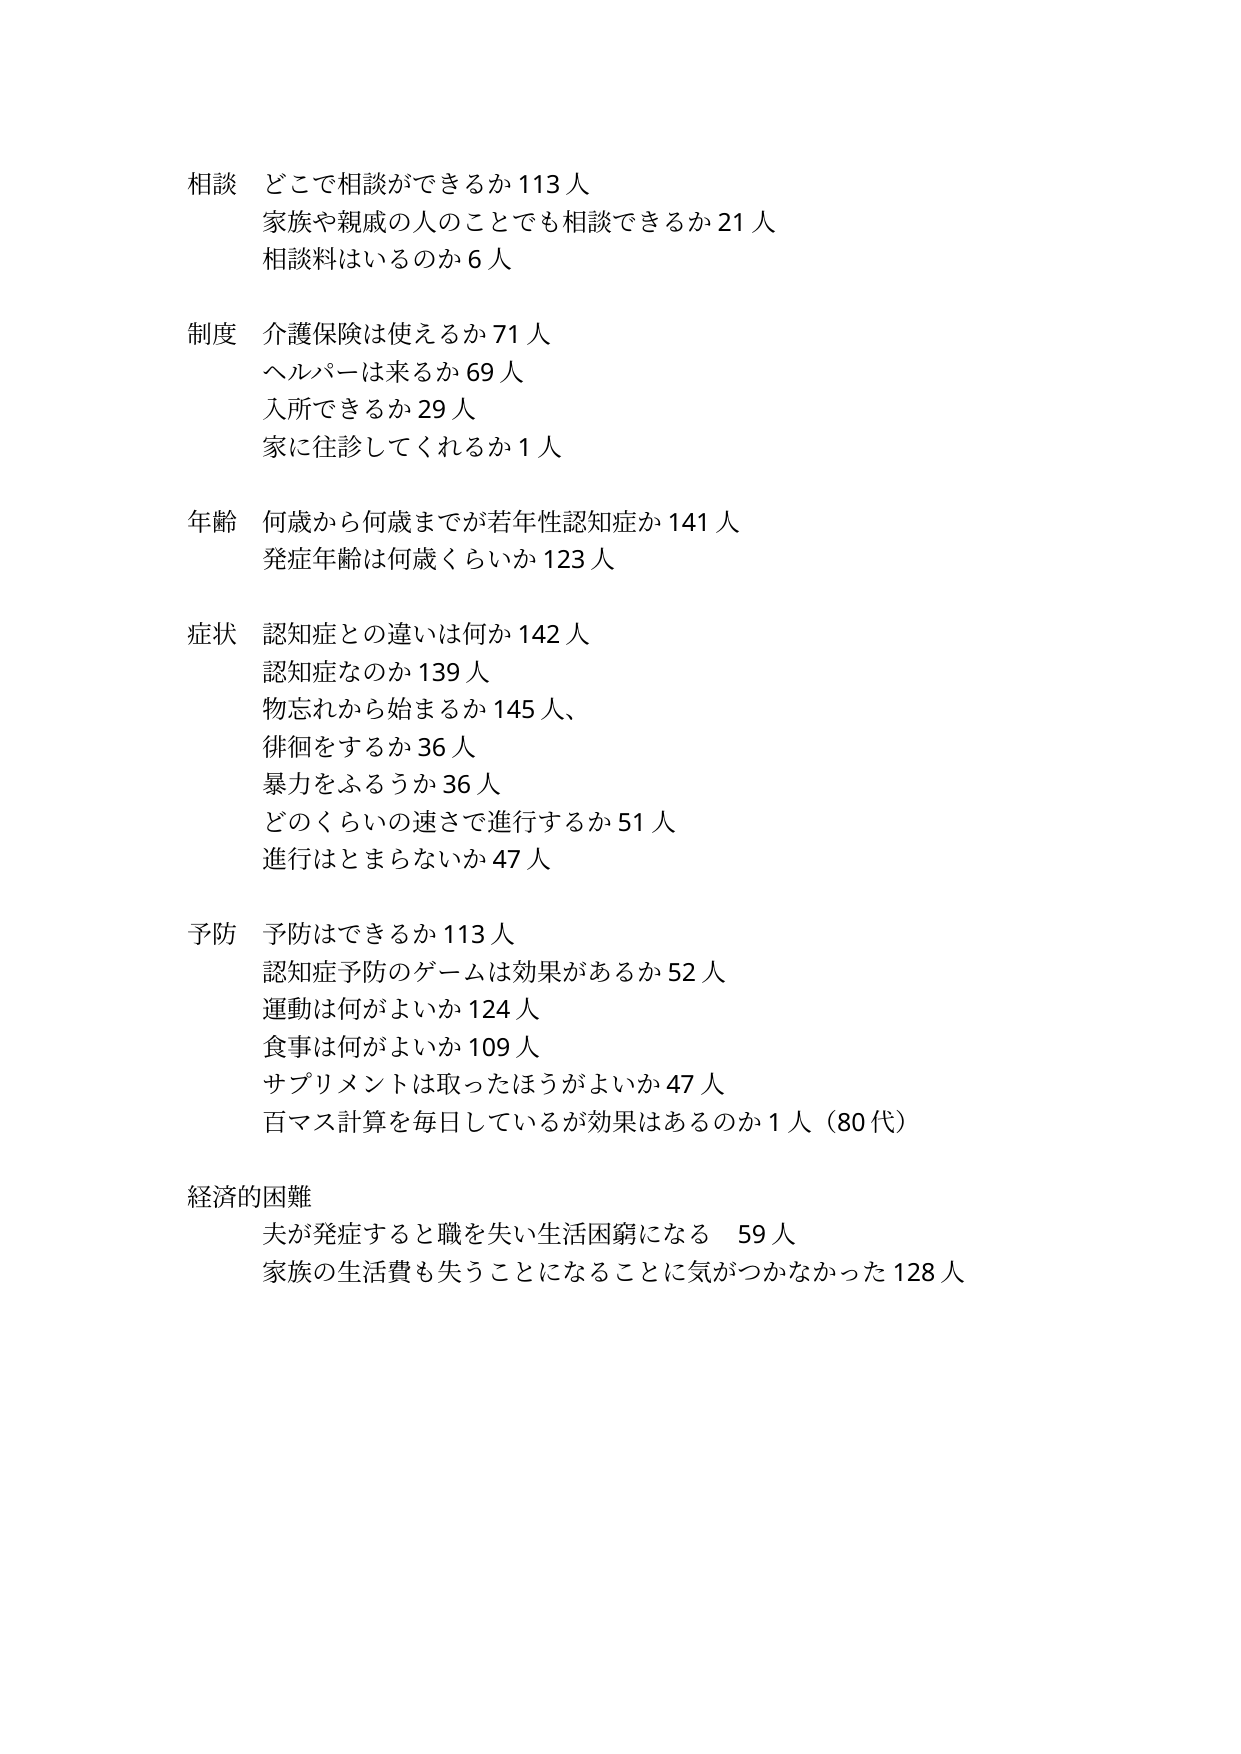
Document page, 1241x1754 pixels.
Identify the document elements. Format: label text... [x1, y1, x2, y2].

text 相談 どこで相談ができるか113人 [112, 164, 1128, 202]
text どのくらいの速さで進行するか51人 [112, 802, 1128, 839]
text 認知症なのか139人 [112, 652, 1128, 689]
text 予防 予防はできるか113人 [112, 914, 1128, 952]
text 年齢 何歳から何歳までが若年性認知症か141人 [112, 502, 1128, 539]
text 百マス計算を毎日しているが効果はあるのか1人（80代） [112, 1102, 1128, 1139]
text 暴力をふるうか36人 [112, 764, 1128, 802]
text 運動は何がよいか124人 [112, 989, 1128, 1027]
text ヘルパーは来るか69人 [112, 352, 1128, 389]
text 進行はとまらないか47人 [112, 839, 1128, 877]
text 相談料はいるのか6人 [112, 239, 1128, 277]
text 夫が発症すると職を失い生活困窮になる 59人 [112, 1214, 1128, 1252]
text 家族の生活費も失うことになることに気がつかなかった128人 [112, 1252, 1128, 1289]
text サプリメントは取ったほうがよいか47人 [112, 1064, 1128, 1102]
text 家族や親戚の人のことでも相談できるか21人 [112, 202, 1128, 239]
text 制度 介護保険は使えるか71人 [112, 314, 1128, 352]
text 経済的困難 [112, 1177, 1128, 1214]
text 徘徊をするか36人 [112, 727, 1128, 764]
text 認知症予防のゲームは効果があるか52人 [112, 952, 1128, 989]
text 症状 認知症との違いは何か142人 [112, 614, 1128, 652]
text 家に往診してくれるか1人 [112, 427, 1128, 464]
text 発症年齢は何歳くらいか123人 [112, 539, 1128, 577]
text 入所できるか29人 [112, 389, 1128, 427]
text 食事は何がよいか109人 [112, 1027, 1128, 1064]
text 物忘れから始まるか145人、 [112, 689, 1128, 727]
